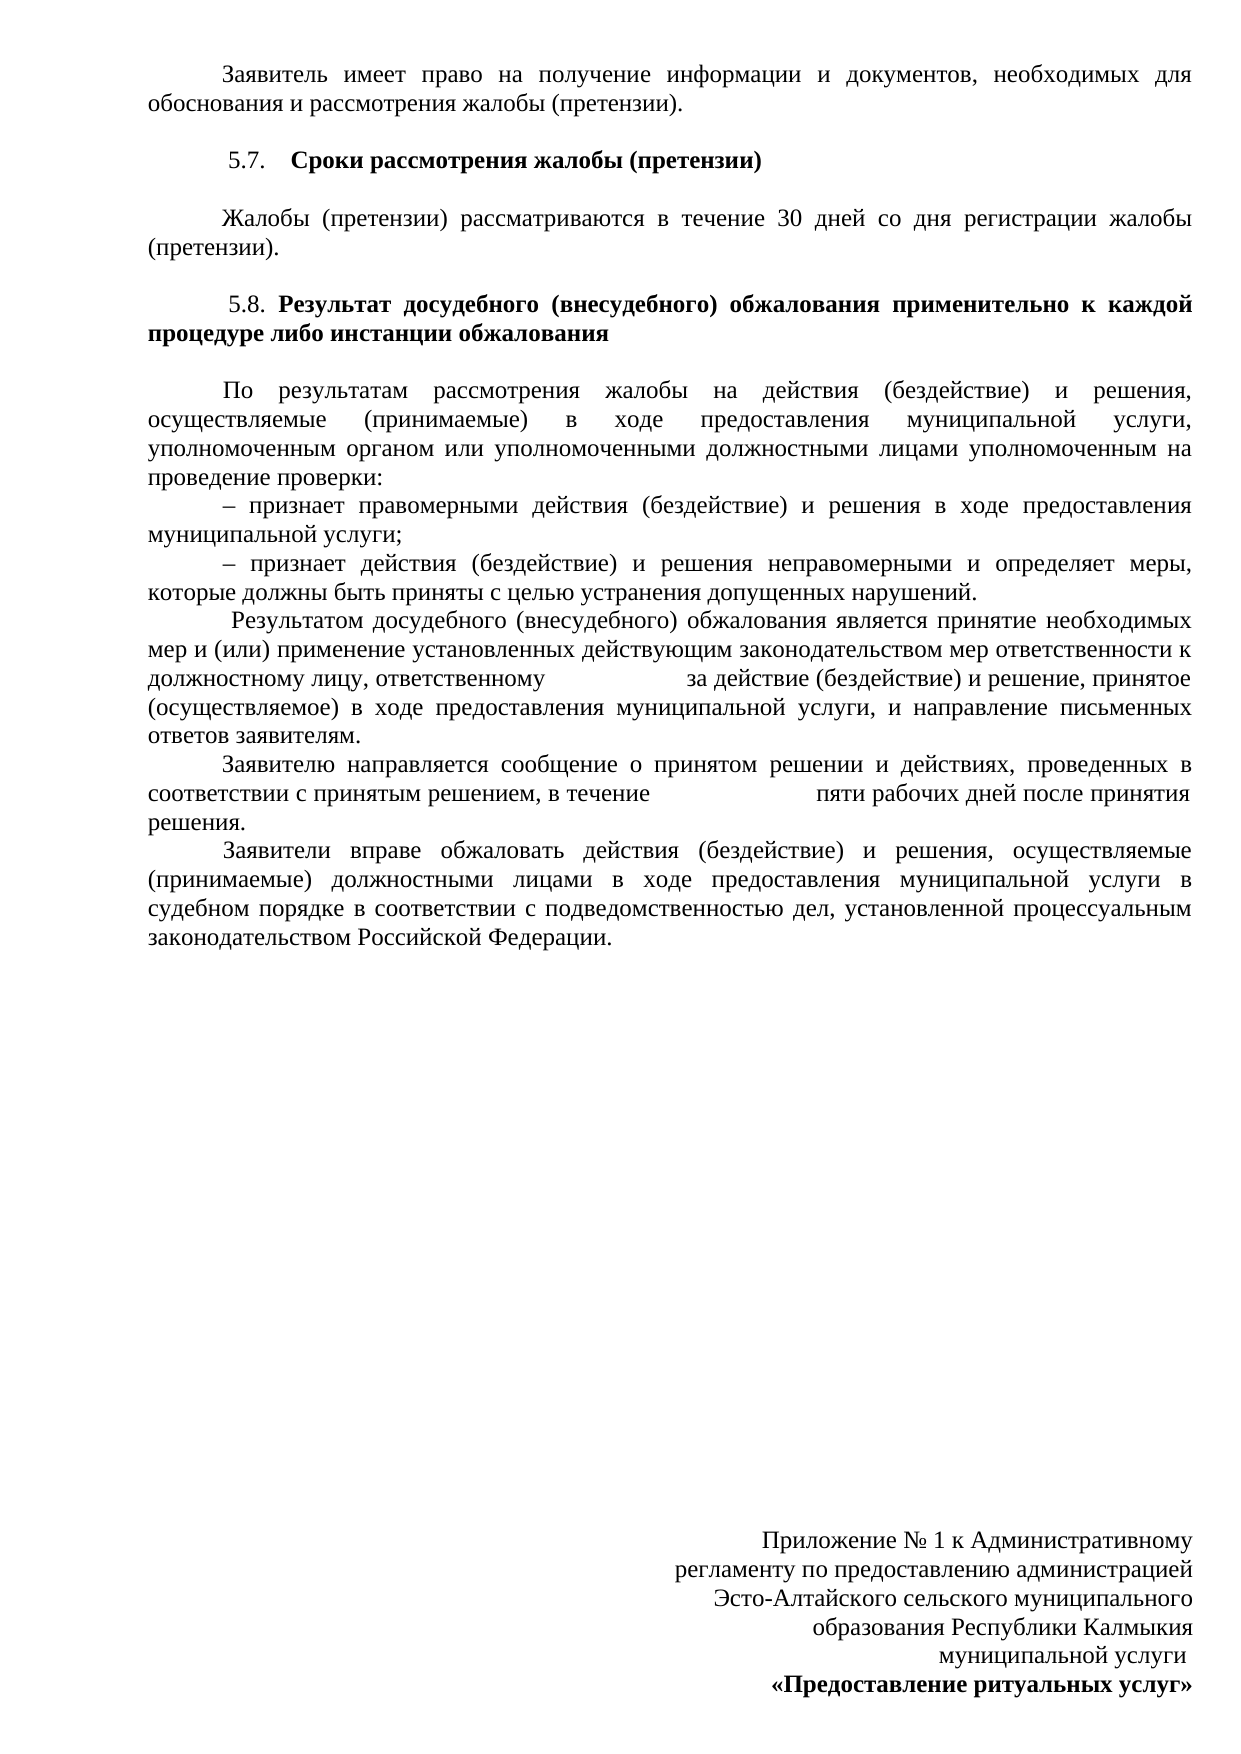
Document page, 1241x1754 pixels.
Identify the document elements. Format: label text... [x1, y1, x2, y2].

text – признает правомерными действия (бездействие) и решения в ходе предоставления муниципальной услуги; [148, 490, 1193, 548]
text По результатам рассмотрения жалобы на действия (бездействие) и решения, осуществляемые (принимаемые) в ходе предоставления муниципальной услуги, уполномоченным органом или уполномоченными должностными лицами уполномоченным на проведение проверки: [148, 375, 1193, 490]
text регламенту по предоставлению администрацией [223, 1554, 1193, 1583]
text 5.7. Сроки рассмотрения жалобы (претензии) [148, 145, 1193, 174]
text – признает действия (бездействие) и решения неправомерными и определяет меры, которые должны быть приняты с целью устранения допущенных нарушений. [148, 548, 1193, 605]
text Приложение № 1 к Административному [148, 1525, 1193, 1554]
text Жалобы (претензии) рассматриваются в течение 30 дней со дня регистрации жалобы (претензии). [148, 203, 1193, 260]
text Заявители вправе обжаловать действия (бездействие) и решения, осуществляемые (принимаемые) должностными лицами в ходе предоставления муниципальной услуги в судебном порядке в соответствии с подведомственностью дел, установленной процессуальным законодательством Российской Федерации. [148, 835, 1193, 950]
text Заявителю направляется сообщение о принятом решении и действиях, проведенных в соответствии с принятым решением, в течение пяти рабочих дней после принятия решения. [148, 749, 1193, 835]
text Эсто-Алтайского сельского муниципального [223, 1583, 1193, 1612]
text образования Республики Калмыкия [223, 1612, 1193, 1640]
text «Предоставление ритуальных услуг» [223, 1669, 1193, 1698]
text муниципальной услуги [223, 1640, 1193, 1669]
list 5.8. Результат досудебного (внесудебного) обжалования применительно к каждой процедуре либо инстанции обжалования [148, 289, 1193, 347]
text Заявитель имеет право на получение информации и документов, необходимых для обоснования и рассмотрения жалобы (претензии). [148, 59, 1193, 117]
text Результатом досудебного (внесудебного) обжалования является принятие необходимых мер и (или) применение установленных действующим законодательством мер ответственности к должностному лицу, ответственному за действие (бездействие) и решение, принятое (осуществляемое) в ходе предоставления муниципальной услуги, и направление письменных ответов заявителям. [148, 605, 1193, 749]
